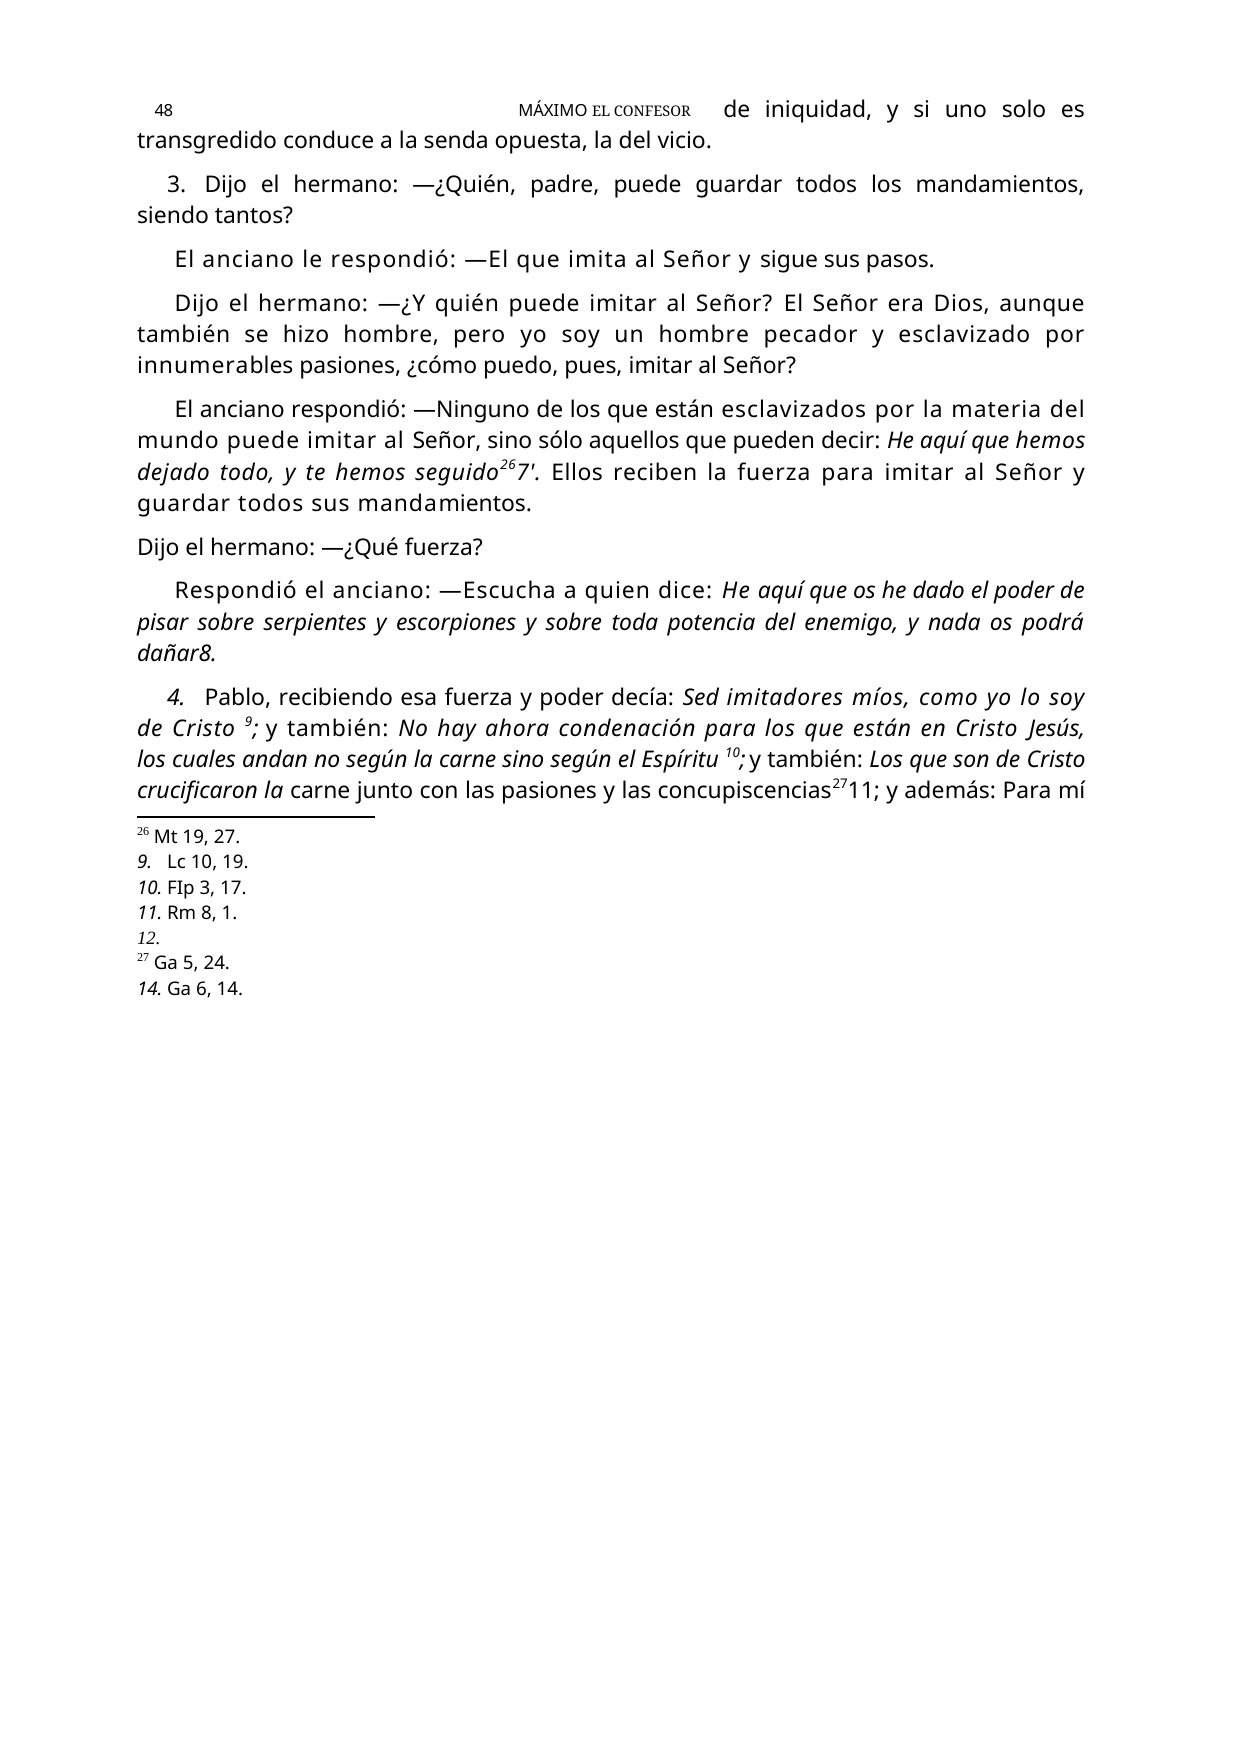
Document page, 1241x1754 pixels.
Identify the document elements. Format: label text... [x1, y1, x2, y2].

text Respondió el anciano: —Escucha a quien dice: He aquí que os he dado el poder de pisar sobre serpientes y escorpiones y sobre toda potencia del enemigo, y nada os podrá dañar8. [137, 574, 1085, 668]
text El anciano le respondió: —El que imita al Señor y sigue sus pasos. [137, 243, 1085, 274]
list Dijo el hermano: —¿Quién, padre, puede guardar todos los mandamientos, siendo tantos? [137, 168, 1085, 231]
text Dijo el hermano: —¿Qué fuerza? [137, 531, 1085, 562]
text Pues todos los mandamientos nos han sido dados por el Señor contra toda senda de iniquidad, y si uno solo es transgredido conduce a la senda opuesta, la del vicio. [137, 93, 1085, 156]
text Dijo el hermano: —¿Y quién puede imitar al Señor? El Señor era Dios, aunque también se hizo hombre, pero yo soy un hombre pecador y esclavizado por innumerables pasiones, ¿cómo puedo, pues, imitar al Señor? [137, 287, 1085, 381]
text El anciano respondió: —Ninguno de los que están esclavizados por la materia del mundo puede imitar al Señor, sino sólo aquellos que pueden decir: He aquí que hemos dejado todo, y te hemos seguido7'. Ellos reciben la fuerza para imitar al Señor y guardar todos sus mandamientos. [137, 393, 1085, 518]
list Pablo, recibiendo esa fuerza y poder decía: Sed imitadores míos, como yo lo soy de Cristo 9; y también: No hay ahora condenación para los que están en Cristo Jesús, los cuales andan no según la carne sino según el Espíritu 10; y también: Los que son de Cristo crucificaron la carne junto con las pasiones y las concupiscencias11; y además: Para mí el mundo está crucificado y yo al mundo 12. [137, 681, 1085, 806]
